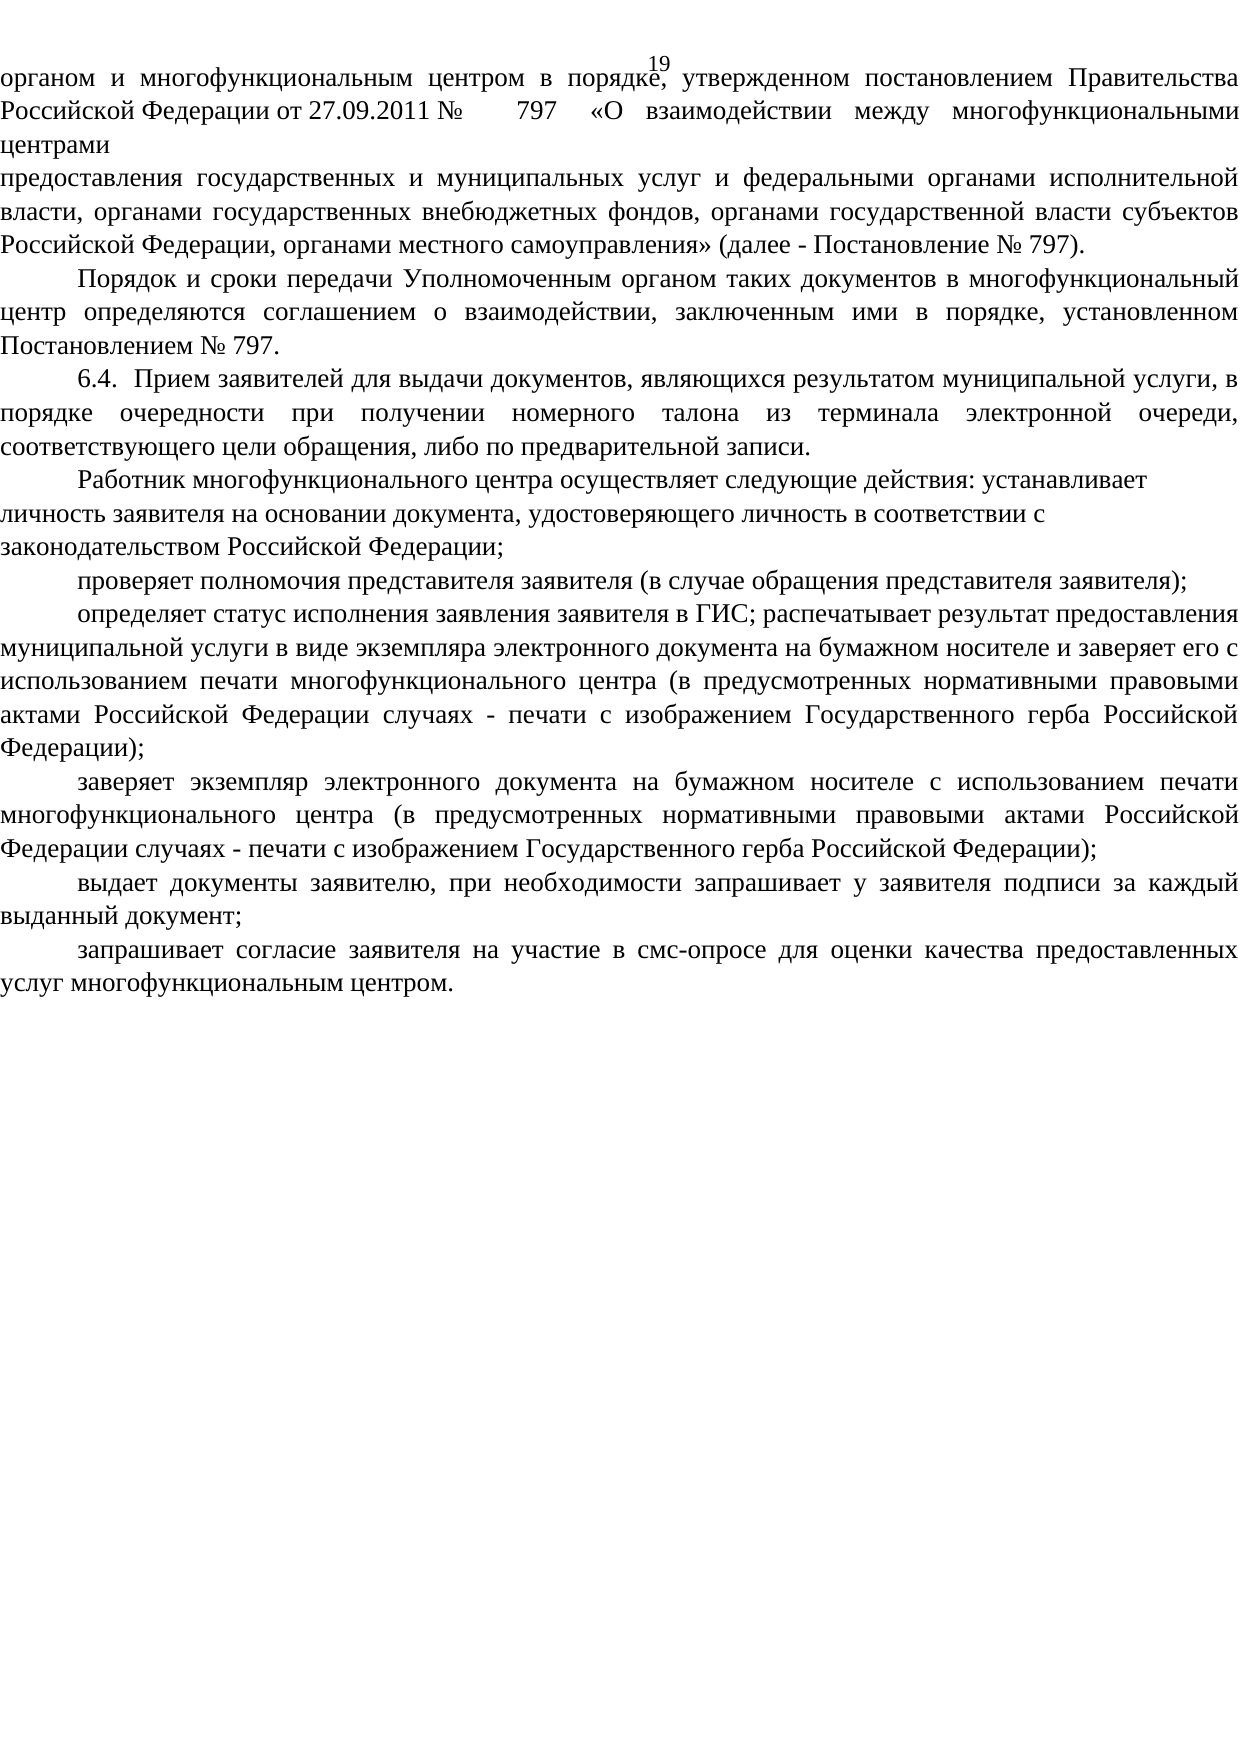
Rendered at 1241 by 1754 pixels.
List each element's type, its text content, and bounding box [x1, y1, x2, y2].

text определяет статус исполнения заявления заявителя в ГИС; распечатывает результат предоставления муниципальной услуги в виде экземпляра электронного документа на бумажном носителе и заверяет его с использованием печати многофункционального центра (в предусмотренных нормативными правовыми актами Российской Федерации случаях - печати с изображением Государственного герба Российской Федерации); [0, 596, 1240, 763]
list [0, 59, 1240, 160]
text Работник многофункционального центра осуществляет следующие действия: устанавливает личность заявителя на основании документа, удостоверяющего личность в соответствии с законодательством Российской Федерации; [0, 462, 1240, 562]
text запрашивает согласие заявителя на участие в смс-опросе для оценки качества предоставленных услуг многофункциональным центром. [0, 931, 1240, 998]
text Порядок и сроки передачи Уполномоченным органом таких документов в многофункциональный центр определяются соглашением о взаимодействии, заключенным ими в порядке, установленном Постановлением № 797. [0, 260, 1240, 361]
text предоставления государственных и муниципальных услуг и федеральными органами исполнительной власти, органами государственных внебюджетных фондов, органами государственной власти субъектов Российской Федерации, органами местного самоуправления» (далее - Постановление № 797). [0, 160, 1240, 260]
list Прием заявителей для выдачи документов, являющихся результатом муниципальной услуги, в порядке очередности при получении номерного талона из терминала электронной очереди, соответствующего цели обращения, либо по предварительной записи. [0, 361, 1240, 462]
text заверяет экземпляр электронного документа на бумажном носителе с использованием печати многофункционального центра (в предусмотренных нормативными правовыми актами Российской Федерации случаях - печати с изображением Государственного герба Российской Федерации); [0, 763, 1240, 864]
text выдает документы заявителю, при необходимости запрашивает у заявителя подписи за каждый выданный документ; [0, 864, 1240, 931]
text проверяет полномочия представителя заявителя (в случае обращения представителя заявителя); [0, 562, 1240, 596]
